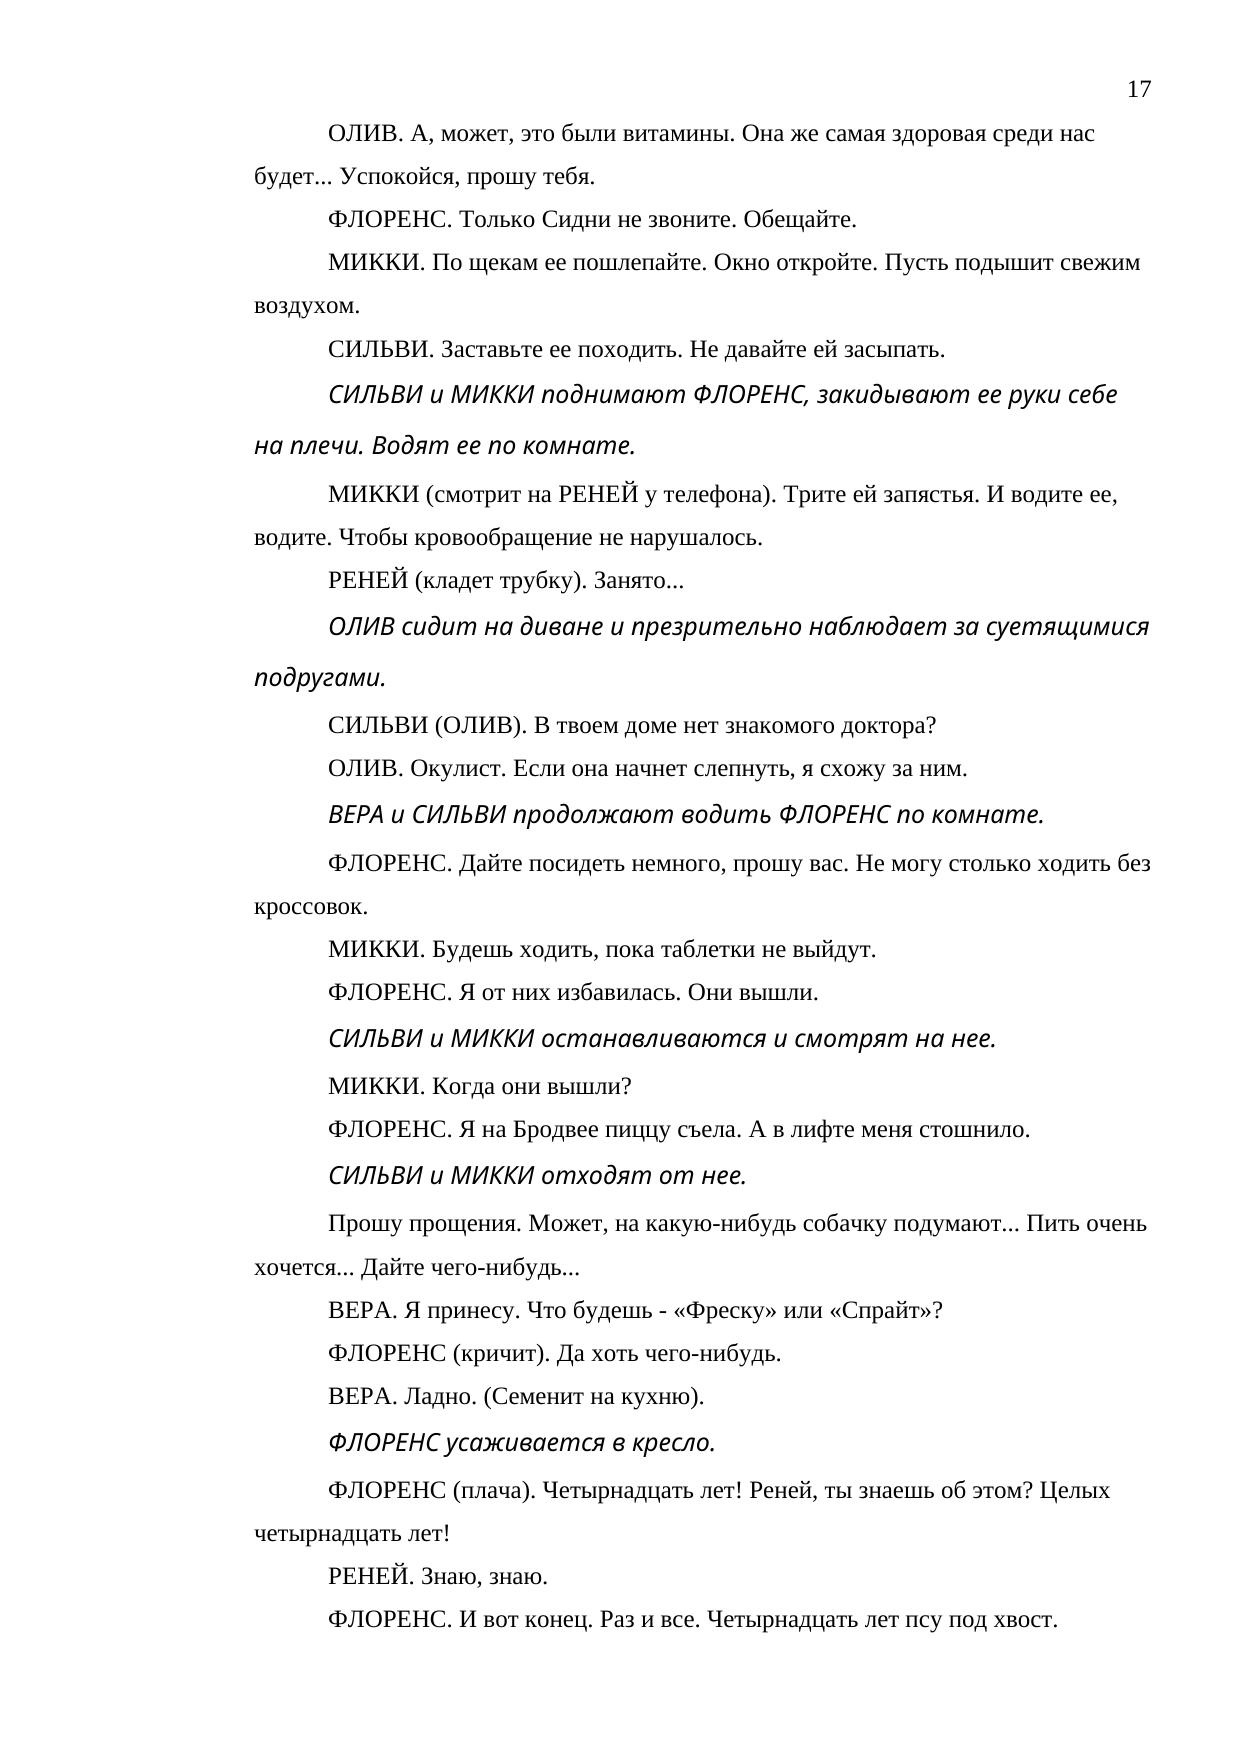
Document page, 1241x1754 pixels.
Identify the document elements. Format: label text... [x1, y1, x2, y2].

text РЕНЕЙ. Знаю, знаю. [254, 1561, 1152, 1590]
text СИЛЬВИ и МИККИ поднимают ФЛОРЕНС, закидывают ее руки себе на плечи. Водят ее по комнате. [254, 377, 1152, 462]
text ОЛИВ. Окулист. Если она начнет слепнуть, я схожу за ним. [254, 753, 1152, 782]
text СИЛЬВИ и МИККИ отходят от нее. [254, 1157, 1152, 1192]
text ФЛОРЕНС. Дайте посидеть немного, прошу вас. Не могу столько ходить без кроссовок. [254, 848, 1152, 919]
text ФЛОРЕНС. И вот конец. Раз и все. Четырнадцать лет псу под хвост. [254, 1604, 1152, 1633]
text МИККИ. Будешь ходить, пока таблетки не выйдут. [254, 934, 1152, 963]
text МИККИ. Когда они вышли? [254, 1071, 1152, 1100]
text ОЛИВ. А, может, это были витамины. Она же самая здоровая среди нас будет... Успокойся, прошу тебя. [254, 118, 1152, 190]
text Прошу прощения. Может, на какую-нибудь собачку подумают... Пить очень хочется... Дайте чего-нибудь... [254, 1208, 1152, 1280]
text СИЛЬВИ. Заставьте ее походить. Не давайте ей засыпать. [254, 334, 1152, 362]
text РЕНЕЙ (кладет трубку). Занято... [254, 565, 1152, 594]
text МИККИ. По щекам ее пошлепайте. Окно откройте. Пусть подышит свежим воздухом. [254, 247, 1152, 319]
text ВЕРА. Я принесу. Что будешь - «Фреску» или «Спрайт»? [254, 1295, 1152, 1323]
text ОЛИВ сидит на диване и презрительно наблюдает за суетящимися подругами. [254, 608, 1152, 693]
text СИЛЬВИ и МИККИ останавливаются и смотрят на нее. [254, 1020, 1152, 1054]
text ФЛОРЕНС. Я на Бродвее пиццу съела. А в лифте меня стошнило. [254, 1114, 1152, 1143]
text ФЛОРЕНС усаживается в кресло. [254, 1424, 1152, 1458]
text ВЕРА. Ладно. (Семенит на кухню). [254, 1381, 1152, 1410]
text ФЛОРЕНС. Только Сидни не звоните. Обещайте. [254, 204, 1152, 233]
text ФЛОРЕНС. Я от них избавилась. Они вышли. [254, 977, 1152, 1006]
text ВЕРА и СИЛЬВИ продолжают водить ФЛОРЕНС по комнате. [254, 797, 1152, 831]
text ФЛОРЕНС (кричит). Да хоть чего-нибудь. [254, 1338, 1152, 1367]
text ФЛОРЕНС (плача). Четырнадцать лет! Реней, ты знаешь об этом? Целых четырнадцать лет! [254, 1475, 1152, 1547]
text МИККИ (смотрит на РЕНЕЙ у телефона). Трите ей запястья. И водите ее, водите. Чтобы кровообращение не нарушалось. [254, 479, 1152, 551]
text СИЛЬВИ (ОЛИВ). В твоем доме нет знакомого доктора? [254, 710, 1152, 739]
